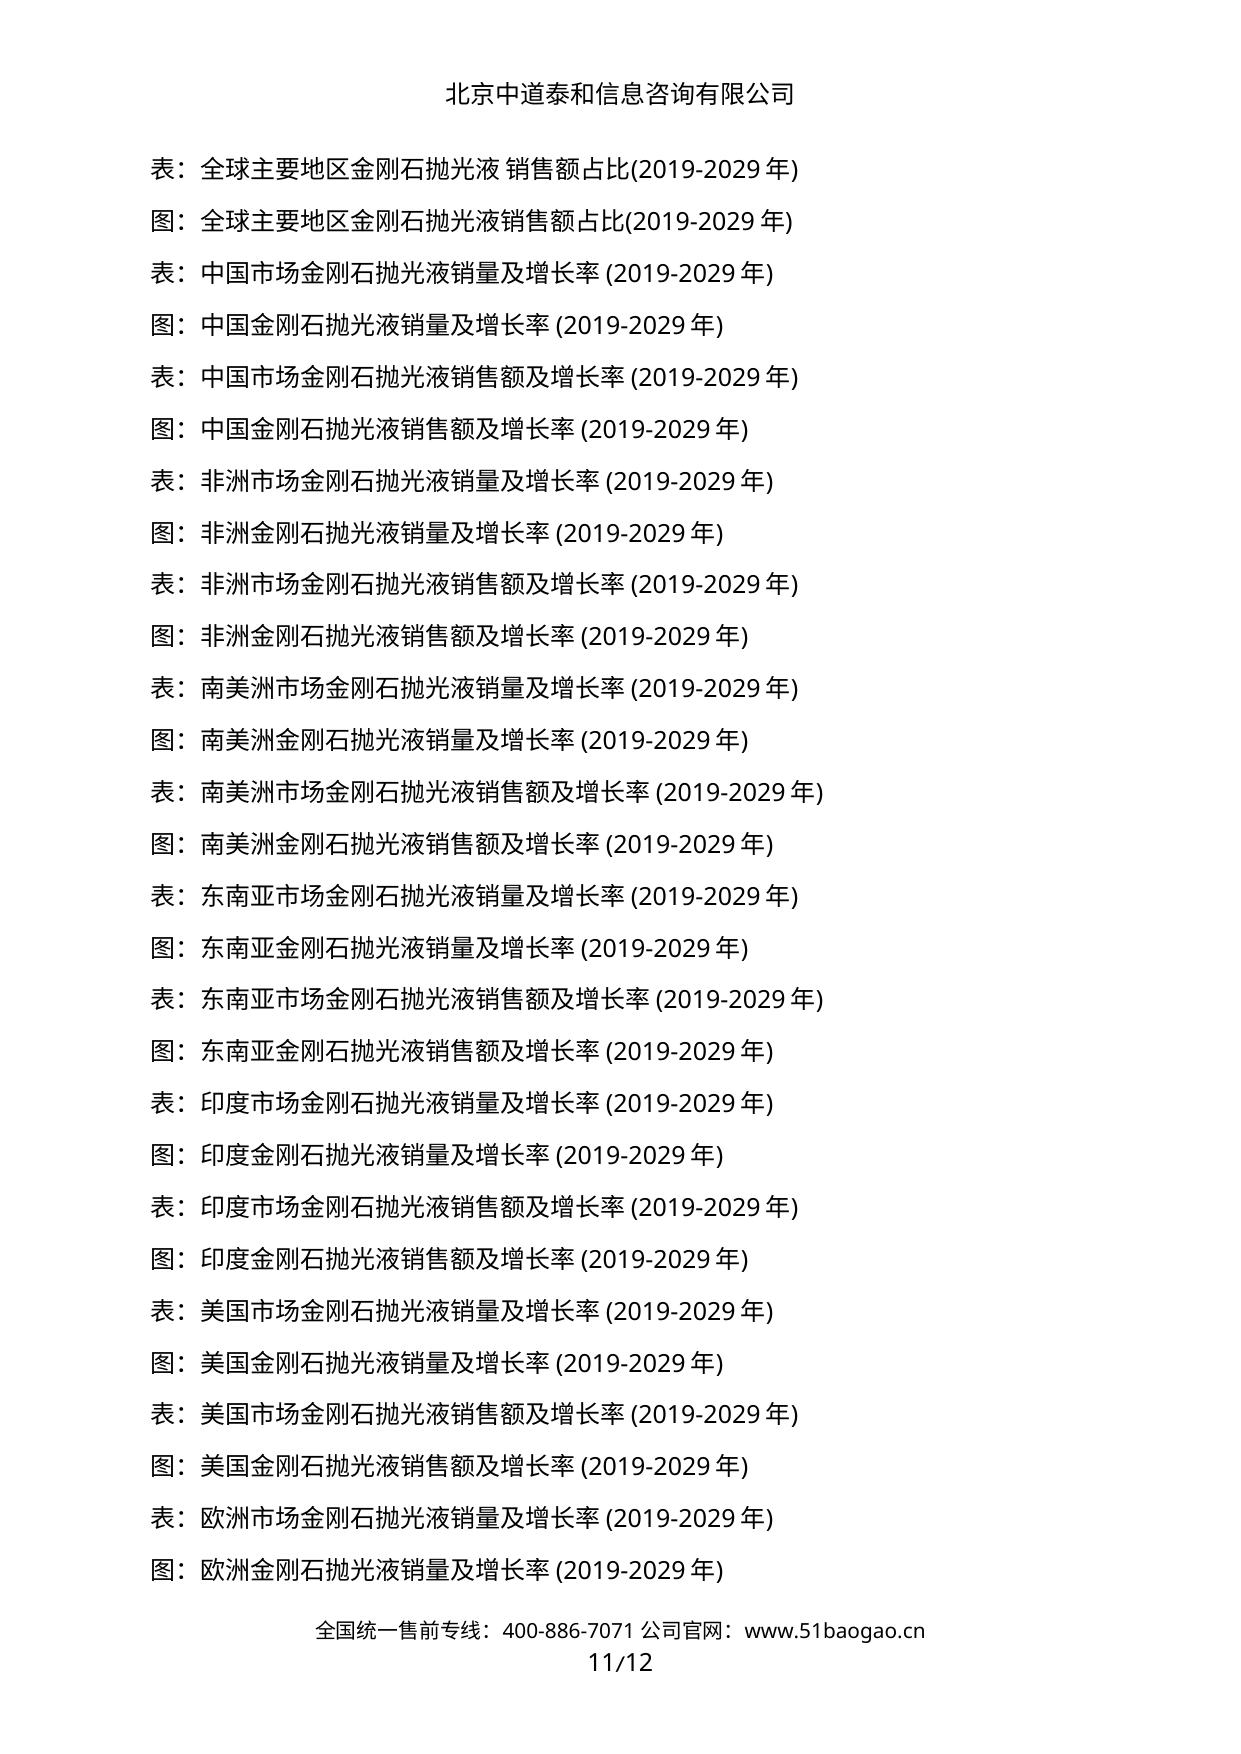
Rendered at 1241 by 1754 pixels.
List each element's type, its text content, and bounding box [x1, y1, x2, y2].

text 表：东南亚市场金刚石抛光液销售额及增长率 (2019-2029年) [150, 980, 1090, 1016]
text 图：印度金刚石抛光液销售额及增长率 (2019-2029年) [150, 1239, 1090, 1276]
text 表：欧洲市场金刚石抛光液销量及增长率 (2019-2029年) [150, 1499, 1090, 1535]
text 图：中国金刚石抛光液销售额及增长率 (2019-2029年) [150, 409, 1090, 446]
text 图：非洲金刚石抛光液销量及增长率 (2019-2029年) [150, 513, 1090, 549]
text 图：非洲金刚石抛光液销售额及增长率 (2019-2029年) [150, 617, 1090, 653]
text 图：美国金刚石抛光液销售额及增长率 (2019-2029年) [150, 1447, 1090, 1483]
text 表：美国市场金刚石抛光液销量及增长率 (2019-2029年) [150, 1291, 1090, 1327]
text 表：印度市场金刚石抛光液销售额及增长率 (2019-2029年) [150, 1187, 1090, 1224]
text 表：非洲市场金刚石抛光液销量及增长率 (2019-2029年) [150, 461, 1090, 497]
text 表：南美洲市场金刚石抛光液销量及增长率 (2019-2029年) [150, 669, 1090, 705]
text 表：南美洲市场金刚石抛光液销售额及增长率 (2019-2029年) [150, 772, 1090, 809]
text 图：中国金刚石抛光液销量及增长率 (2019-2029年) [150, 306, 1090, 342]
text 表：东南亚市场金刚石抛光液销量及增长率 (2019-2029年) [150, 876, 1090, 912]
text 图：印度金刚石抛光液销量及增长率 (2019-2029年) [150, 1136, 1090, 1172]
text 图：东南亚金刚石抛光液销售额及增长率 (2019-2029年) [150, 1032, 1090, 1068]
text 表：印度市场金刚石抛光液销量及增长率 (2019-2029年) [150, 1084, 1090, 1120]
text 表：美国市场金刚石抛光液销售额及增长率 (2019-2029年) [150, 1395, 1090, 1431]
text 图：全球主要地区金刚石抛光液销售额占比(2019-2029年) [150, 202, 1090, 238]
text 表：中国市场金刚石抛光液销量及增长率 (2019-2029年) [150, 254, 1090, 290]
text 图：东南亚金刚石抛光液销量及增长率 (2019-2029年) [150, 928, 1090, 964]
text 图：欧洲金刚石抛光液销量及增长率 (2019-2029年) [150, 1551, 1090, 1587]
text 表：中国市场金刚石抛光液销售额及增长率 (2019-2029年) [150, 357, 1090, 394]
text 图：南美洲金刚石抛光液销量及增长率 (2019-2029年) [150, 721, 1090, 757]
text 图：美国金刚石抛光液销量及增长率 (2019-2029年) [150, 1343, 1090, 1379]
text 表：非洲市场金刚石抛光液销售额及增长率 (2019-2029年) [150, 565, 1090, 601]
text 表：全球主要地区金刚石抛光液 销售额占比(2019-2029年) [150, 150, 1090, 186]
text 图：南美洲金刚石抛光液销售额及增长率 (2019-2029年) [150, 824, 1090, 861]
